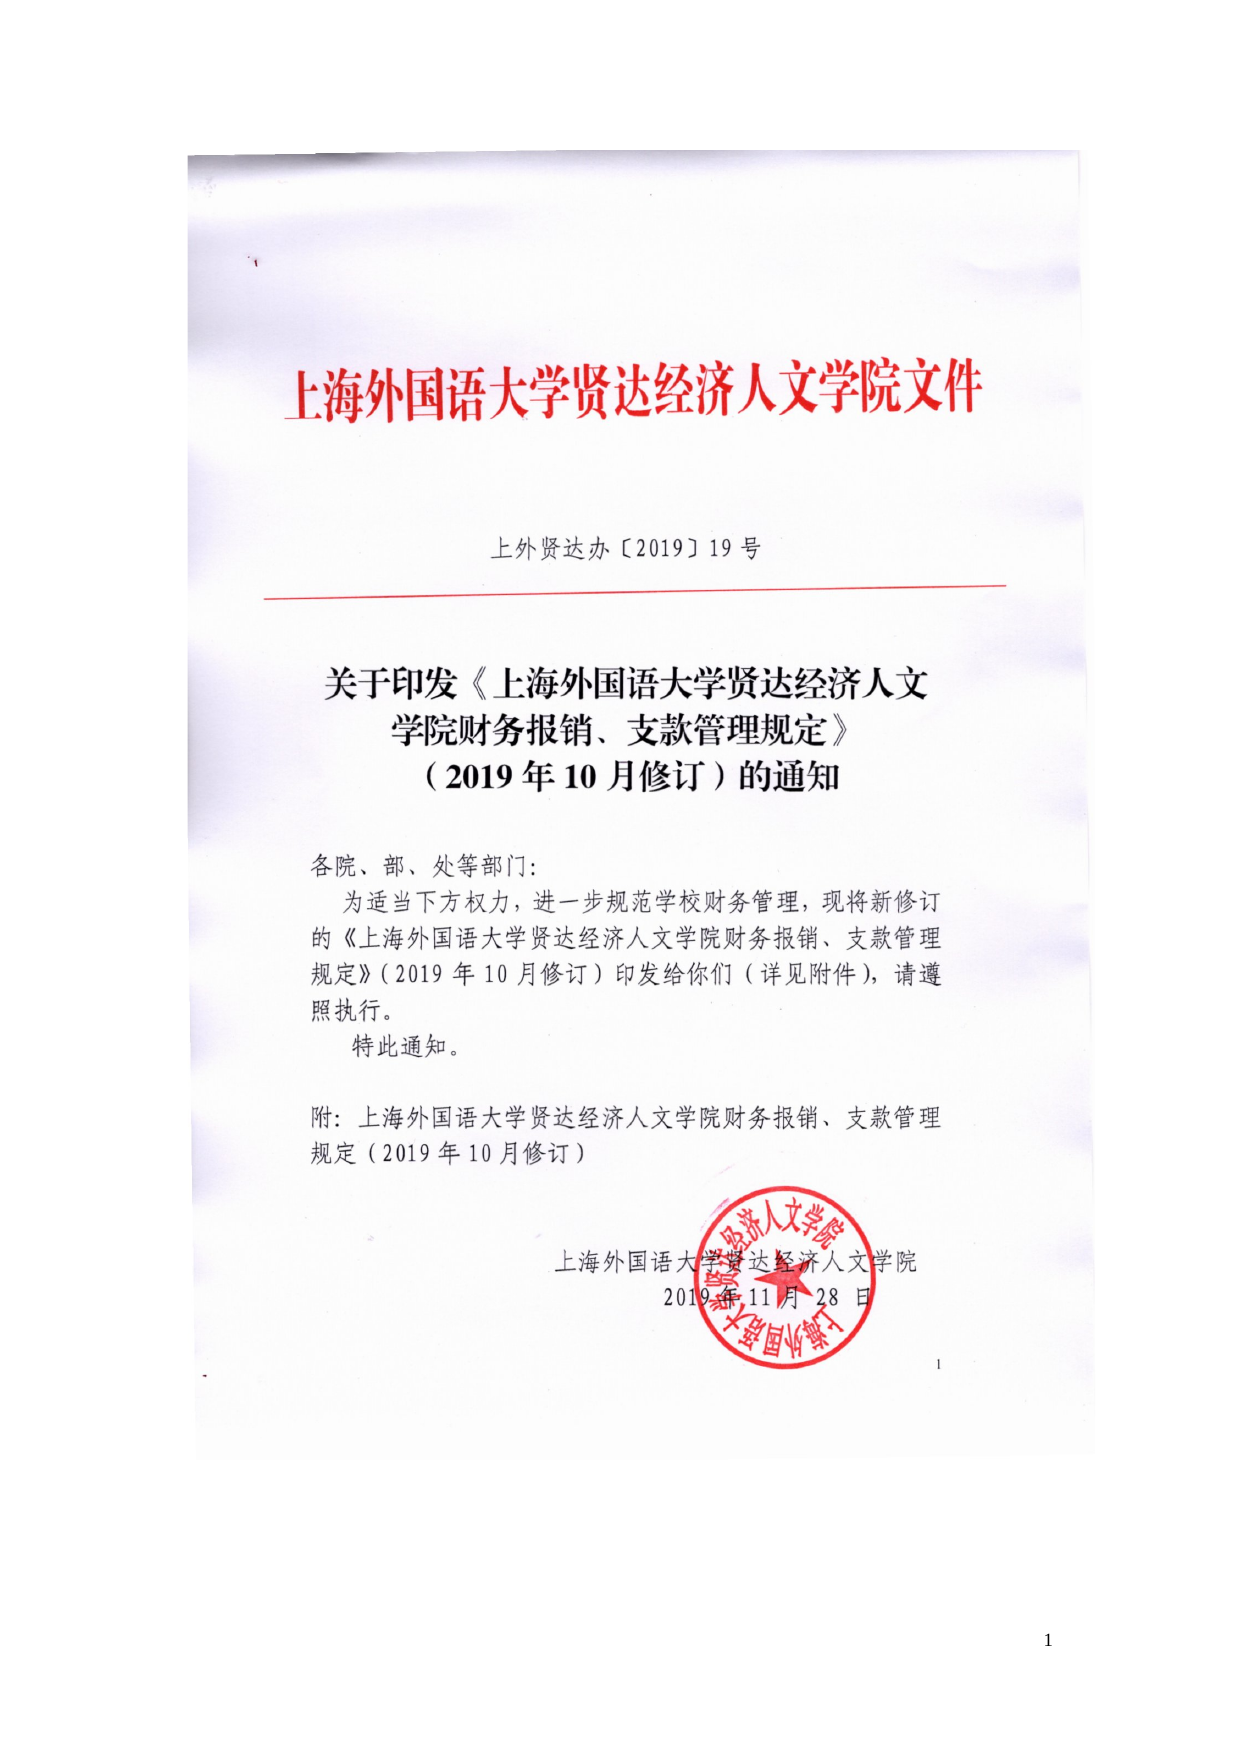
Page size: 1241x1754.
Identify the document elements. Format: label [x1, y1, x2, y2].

picture [187, 150, 1096, 1460]
